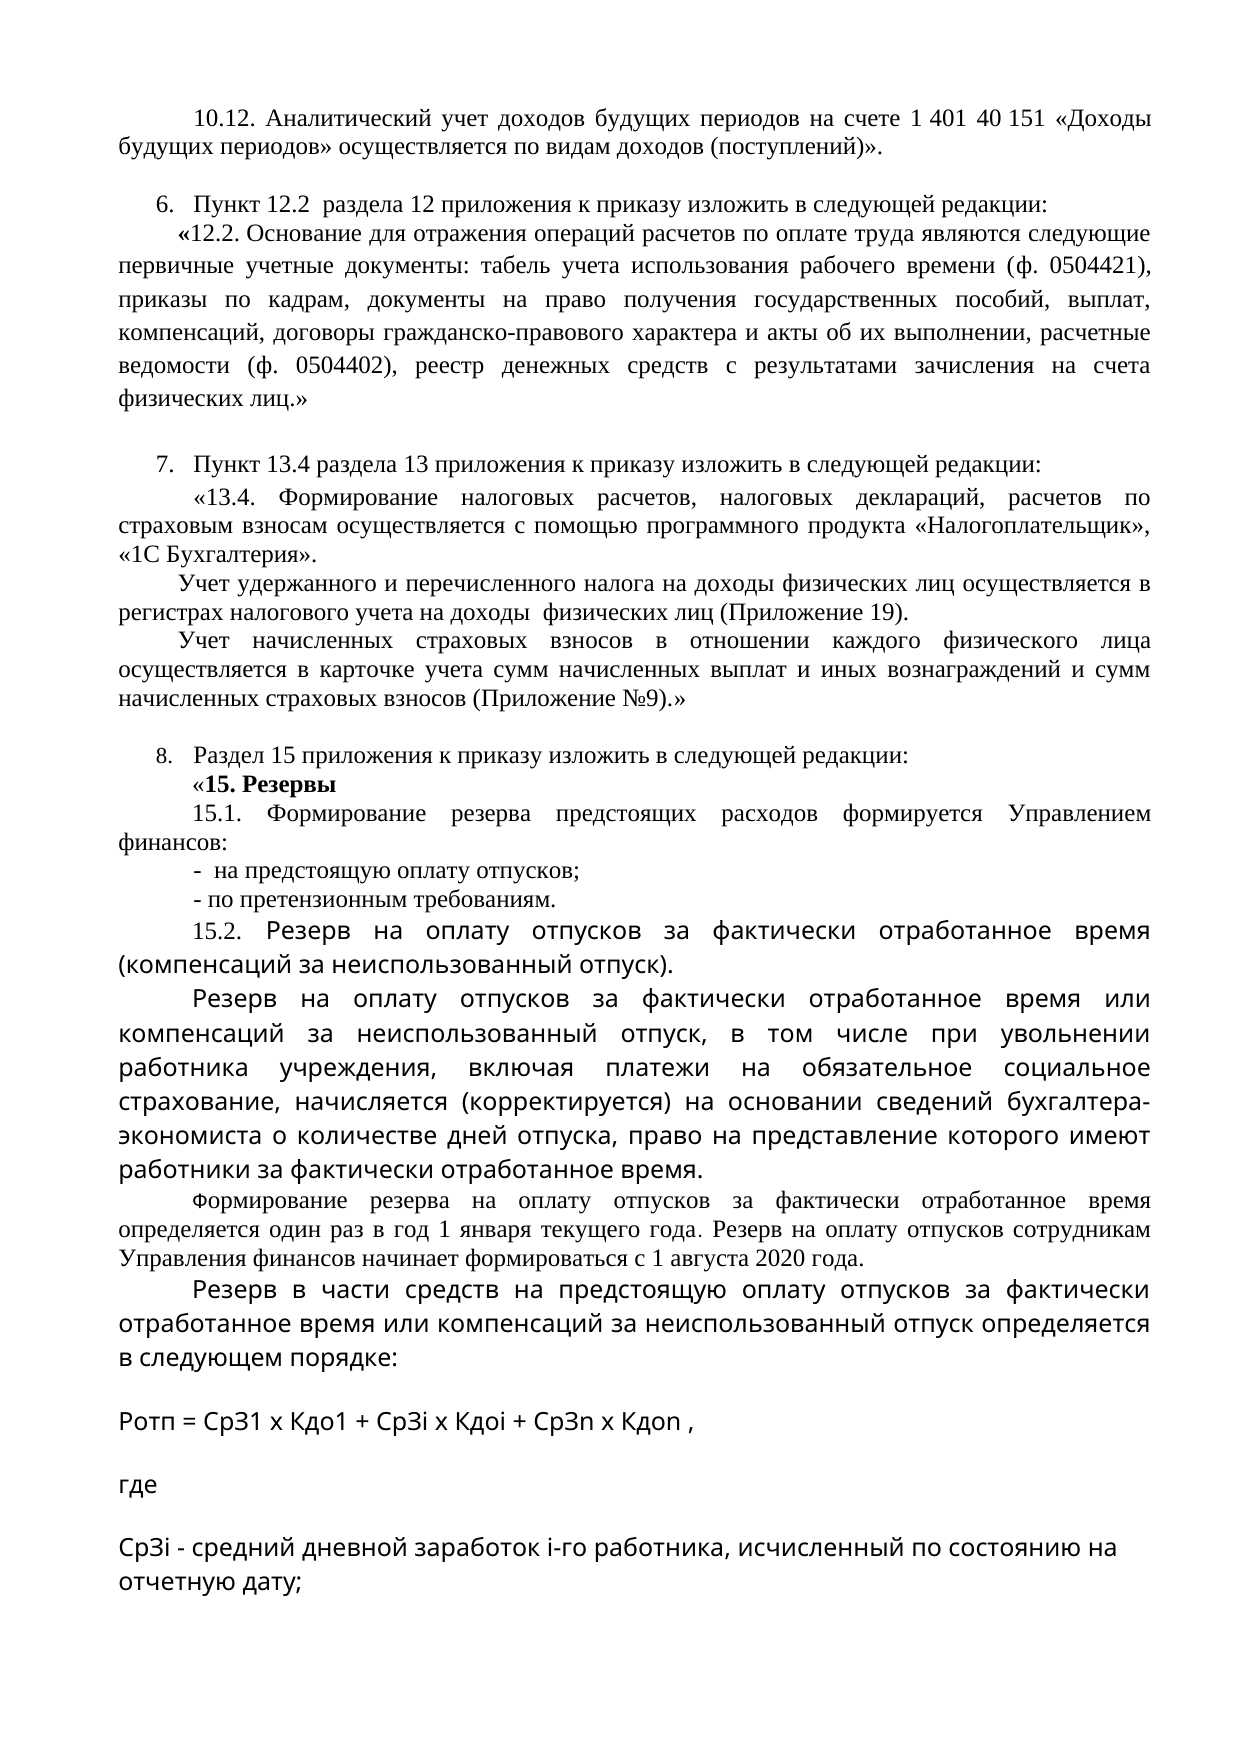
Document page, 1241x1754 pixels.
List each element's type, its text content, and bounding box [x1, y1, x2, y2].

subtitle Пункт 13.4 раздела 13 приложения к приказу изложить в следующей редакции: [156, 449, 1152, 477]
list Раздел 15 приложения к приказу изложить в следующей редакции: [156, 741, 1152, 769]
text Резерв в части средств на предстоящую оплату отпусков за фактически отработанное время или компенсаций за неиспользованный отпуск определяется в следующем порядке: [118, 1272, 1152, 1374]
text 15.2. Резерв на оплату отпусков за фактически отработанное время (компенсаций за неиспользованный отпуск). [118, 913, 1152, 981]
subtitle «12.2. Основание для отражения операций расчетов по оплате труда являются следующие первичные учетные документы: табель учета использования рабочего времени (ф. 0504421), приказы по кадрам, документы на право получения государственных пособий, выплат, компенсаций, договоры гражданско-правового характера и акты об их выполнении, расчетные ведомости (ф. 0504402), реестр денежных средств с результатами зачисления на счета физических лиц.» [118, 218, 1152, 411]
text Учет начисленных страховых взносов в отношении каждого физического лица осуществляется в карточке учета сумм начисленных выплат и иных вознаграждений и сумм начисленных страховых взносов (Приложение №9).» [118, 626, 1152, 712]
text Резерв на оплату отпусков за фактически отработанное время или компенсаций за неиспользованный отпуск, в том числе при увольнении работника учреждения, включая платежи на обязательное социальное страхование, начисляется (корректируется) на основании сведений бухгалтера-экономиста о количестве дней отпуска, право на представление которого имеют работники за фактически отработанное время. [118, 981, 1152, 1186]
text Учет удержанного и перечисленного налога на доходы физических лиц осуществляется в регистрах налогового учета на доходы физических лиц (Приложение 19). [118, 568, 1152, 626]
text Формирование резерва на оплату отпусков за фактически отработанное время определяется один раз в год 1 января текущего года. Резерв на оплату отпусков сотрудникам Управления финансов начинает формироваться с 1 августа 2020 года. [118, 1186, 1152, 1272]
text 10.12. Аналитический учет доходов будущих периодов на счете 1 401 40 151 «Доходы будущих периодов» осуществляется по видам доходов (поступлений)». [118, 103, 1152, 160]
list Пункт 12.2 раздела 12 приложения к приказу изложить в следующей редакции: [156, 189, 1152, 218]
subtitle «13.4. Формирование налоговых расчетов, налоговых деклараций, расчетов по страховым взносам осуществляется с помощью программного продукта «Налогоплательщик», «1С Бухгалтерия». [118, 482, 1152, 568]
text 15.1. Формирование резерва предстоящих расходов формируется Управлением финансов: [118, 798, 1152, 856]
text - по претензионным требованиям. [118, 884, 1152, 913]
text «15. Резервы [118, 769, 1152, 798]
text СрЗi - средний дневной заработок i-го работника, исчисленный по состоянию на отчетную дату; [118, 1529, 1152, 1598]
text - на предстоящую оплату отпусков; [118, 856, 1152, 884]
text Ротп = СрЗ1 х Кдо1 + СрЗi х Кдоi + СрЗn х Кдоn , [118, 1403, 1152, 1437]
text где [118, 1466, 1152, 1500]
